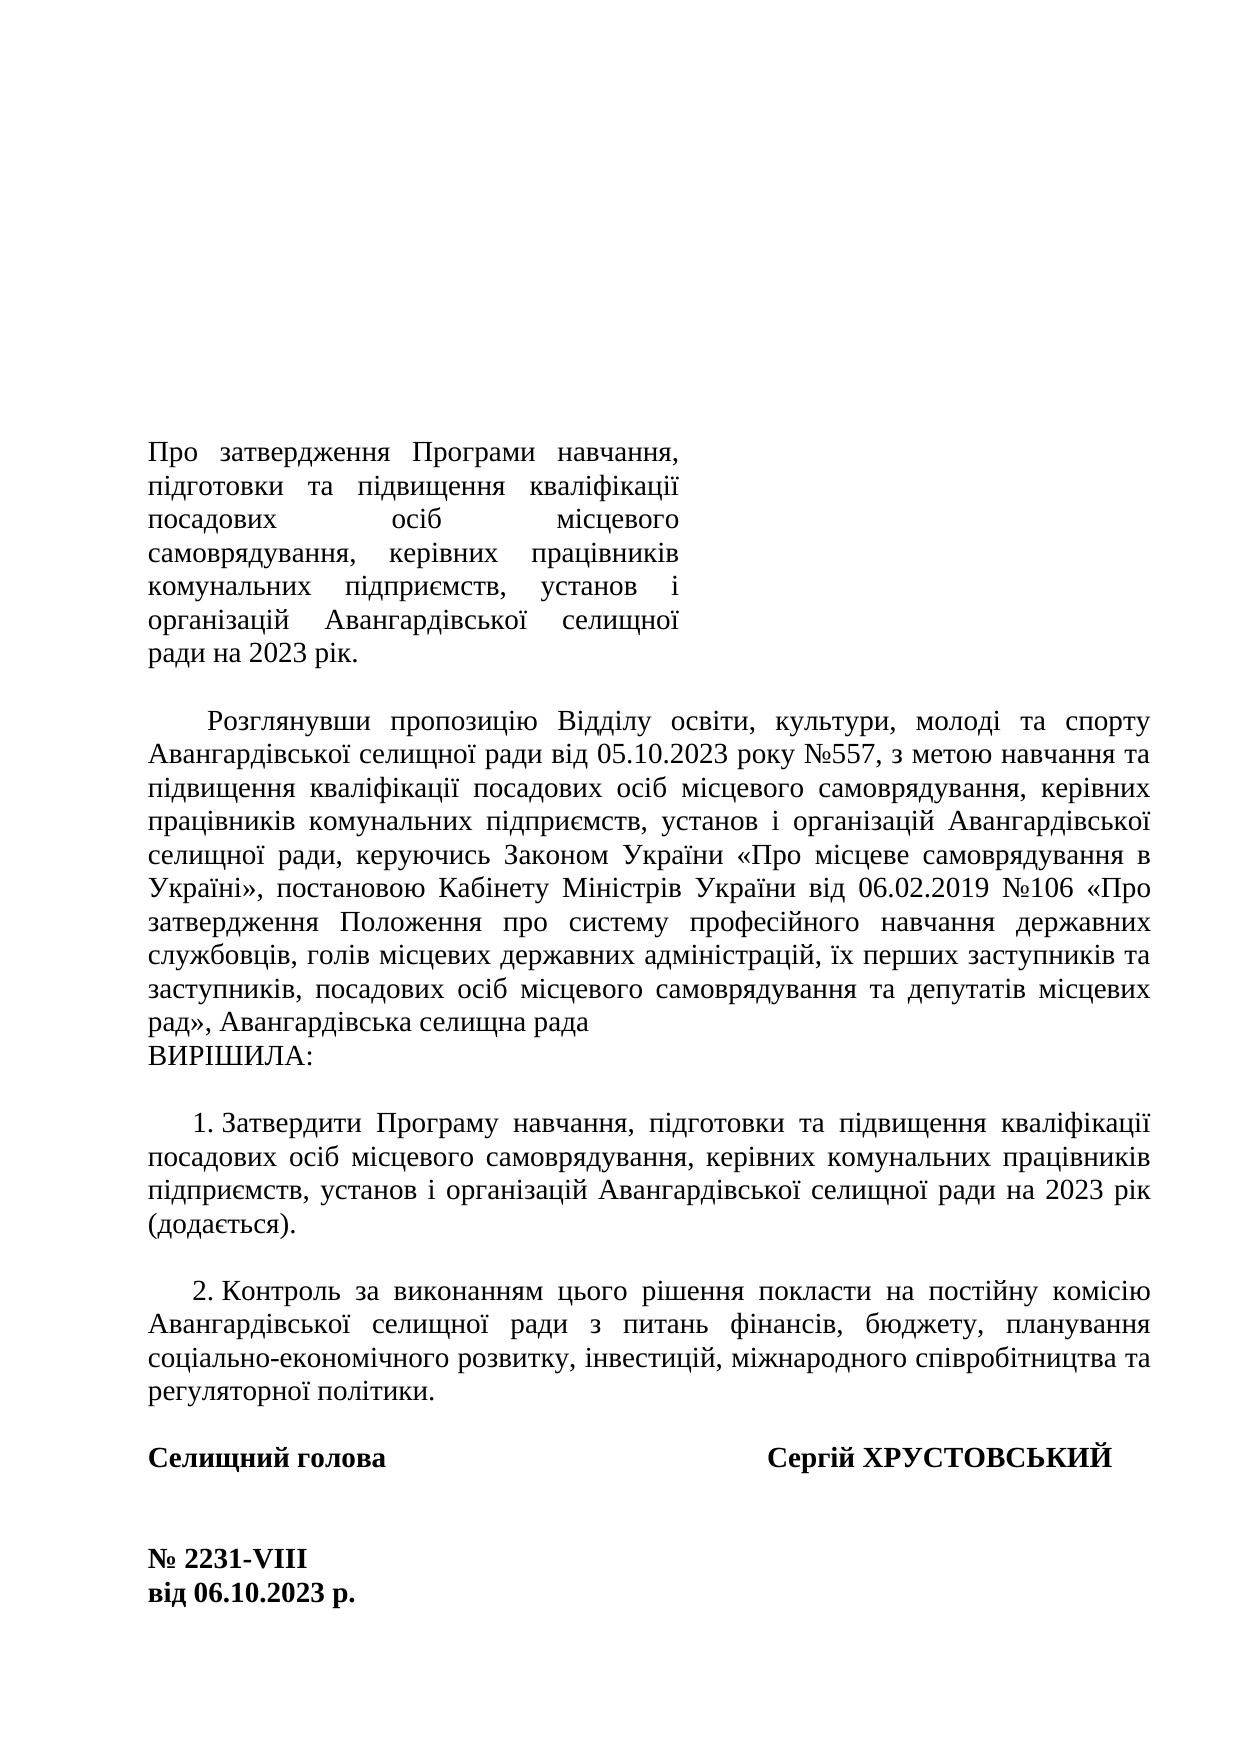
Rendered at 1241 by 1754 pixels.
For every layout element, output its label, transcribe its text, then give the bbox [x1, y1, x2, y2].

list Затвердити Програму навчання, підготовки та підвищення кваліфікації посадових осіб місцевого самоврядування, керівних комунальних працівників підприємств, установ і організацій Авангардівської селищної ради на 2023 рік (додається). [148, 1105, 1152, 1239]
text Селищний голова Сергій ХРУСТОВСЬКИЙ [148, 1441, 1152, 1474]
text ВИРІШИЛА: [148, 1038, 1152, 1072]
text № 2231-VIII [148, 1541, 1152, 1575]
text Про затвердження Програми навчання, підготовки та підвищення кваліфікації посадових осіб місцевого самоврядування, керівних працівників комунальних підприємств, установ і організацій Авангардівської селищної ради на 2023 рік. [148, 434, 679, 669]
text Розглянувши пропозицію Відділу освіти, культури, молоді та спорту Авангардівської селищної ради від 05.10.2023 року №557, з метою навчання та підвищення кваліфікації посадових осіб місцевого самоврядування, керівних працівників комунальних підприємств, установ і організацій Авангардівської селищної ради, керуючись Законом України «Про місцеве самоврядування в Україні», постановою Кабінету Міністрів України від 06.02.2019 №106 «Про затвердження Положення про систему професійного навчання державних службовців, голів місцевих державних адміністрацій, їх перших заступників та заступників, посадових осіб місцевого самоврядування та депутатів місцевих рад», Авангардівська селищна рада [148, 703, 1152, 1038]
list Контроль за виконанням цього рішення покласти на постійну комісію Авангардівської селищної ради з питань фінансів, бюджету, планування соціально-економічного розвитку, інвестицій, міжнародного співробітництва та регуляторної політики. [148, 1273, 1152, 1407]
text від 06.10.2023 р. [148, 1575, 1152, 1608]
